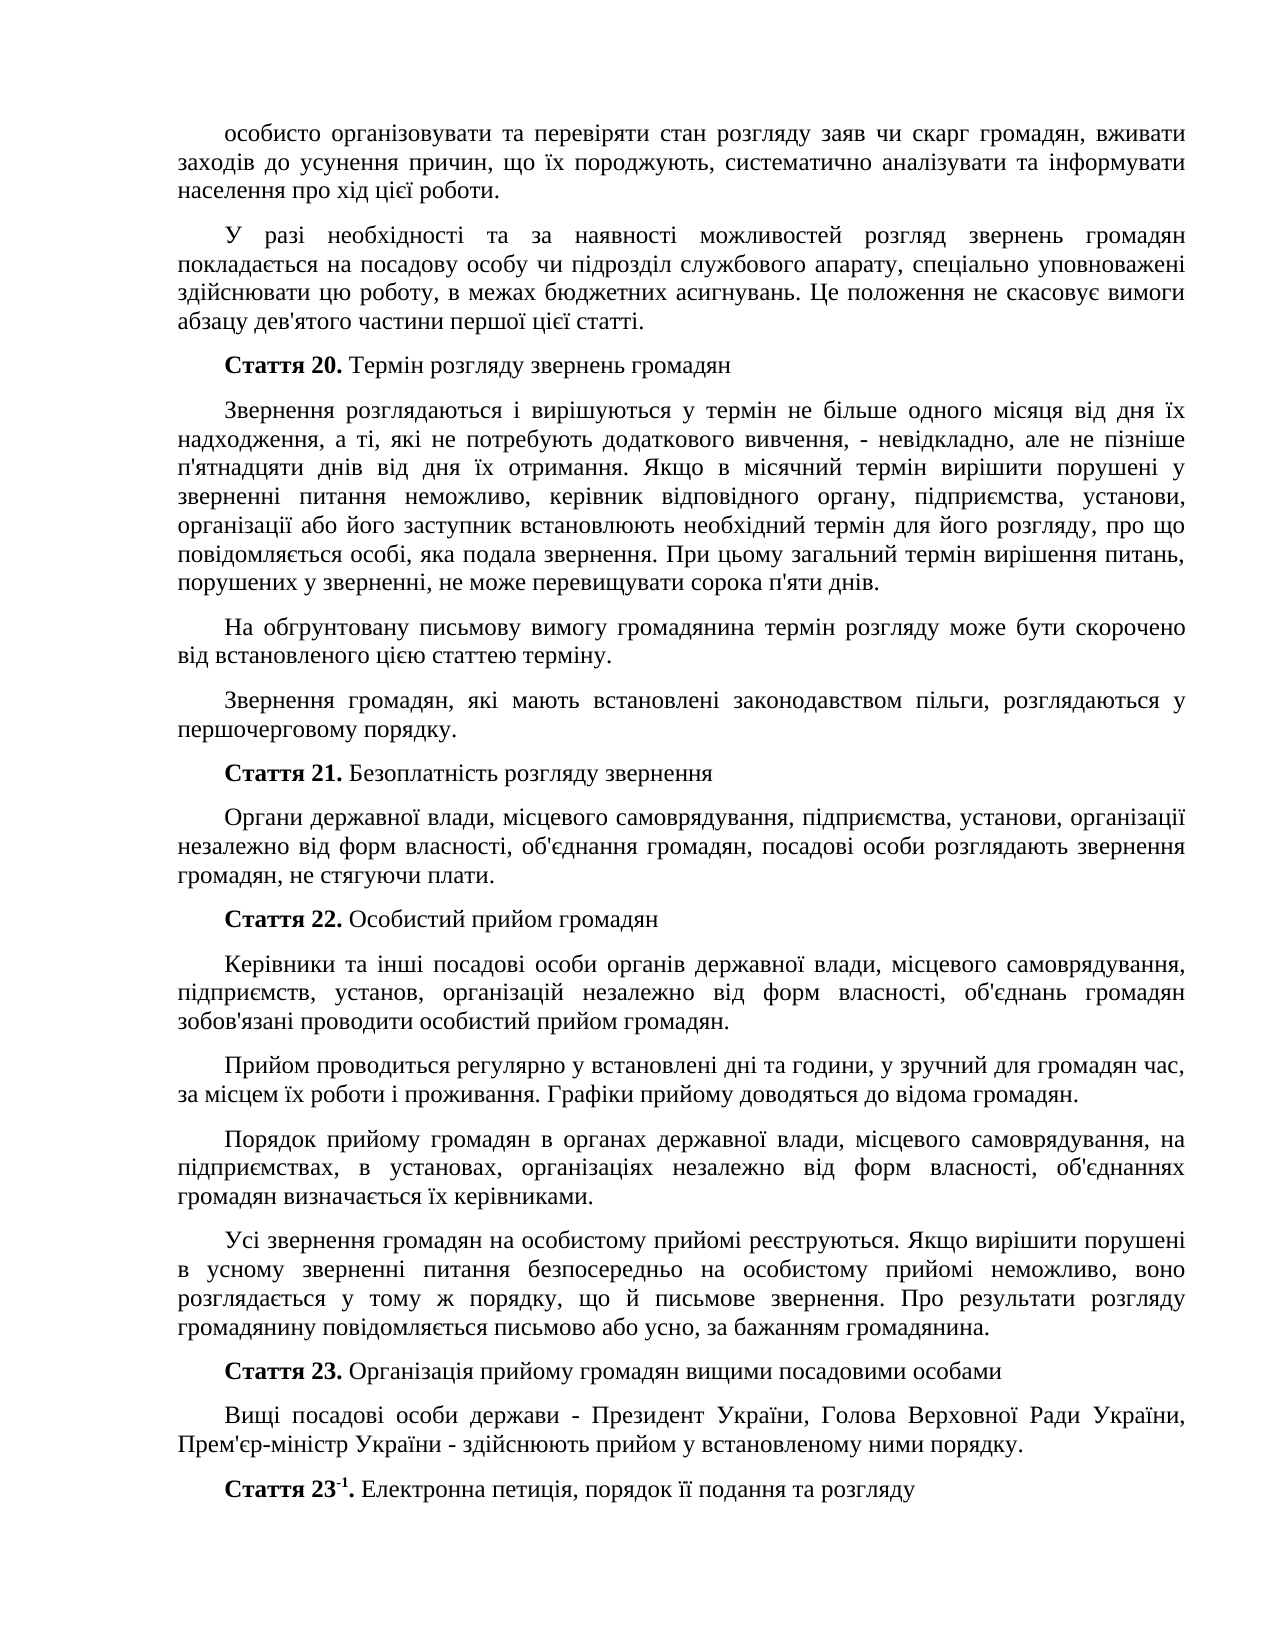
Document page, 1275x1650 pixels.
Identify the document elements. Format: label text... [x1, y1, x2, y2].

text Стаття 21. Безоплатність розгляду звернення [177, 758, 1186, 787]
text Усі звернення громадян на особистому прийомі реєструються. Якщо вирішити порушені в усному зверненні питання безпосередньо на особистому прийомі неможливо, воно розглядається у тому ж порядку, що й письмове звернення. Про результати розгляду громадянину повідомляється письмово або усно, за бажанням громадянина. [177, 1226, 1186, 1341]
text особисто організовувати та перевіряти стан розгляду заяв чи скарг громадян, вживати заходів до усунення причин, що їх породжують, систематично аналізувати та інформувати населення про хід цієї роботи. [177, 118, 1186, 204]
text Органи державної влади, місцевого самоврядування, підприємства, установи, організації незалежно від форм власності, об'єднання громадян, посадові особи розглядають звернення громадян, не стягуючи плати. [177, 802, 1186, 889]
text Стаття 23. Організація прийому громадян вищими посадовими особами [177, 1356, 1186, 1385]
text Вищі посадові особи держави - Президент України, Голова Верховної Ради України, Прем'єр-міністр України - здійснюють прийом у встановленому ними порядку. [177, 1401, 1186, 1458]
text Стаття 20. Термін розгляду звернень громадян [177, 351, 1186, 379]
text У разі необхідності та за наявності можливостей розгляд звернень громадян покладається на посадову особу чи підрозділ службового апарату, спеціально уповноважені здійснювати цю роботу, в межах бюджетних асигнувань. Це положення не скасовує вимоги абзацу дев'ятого частини першої цієї статті. [177, 220, 1186, 335]
text На обгрунтовану письмову вимогу громадянина термін розгляду може бути скорочено від встановленого цією статтею терміну. [177, 612, 1186, 669]
text Стаття 22. Особистий прийом громадян [177, 904, 1186, 933]
text Звернення розглядаються і вирішуються у термін не більше одного місяця від дня їх надходження, а ті, які не потребують додаткового вивчення, - невідкладно, але не пізніше п'ятнадцяти днів від дня їх отримання. Якщо в місячний термін вирішити порушені у зверненні питання неможливо, керівник відповідного органу, підприємства, установи, організації або його заступник встановлюють необхідний термін для його розгляду, про що повідомляється особі, яка подала звернення. При цьому загальний термін вирішення питань, порушених у зверненні, не може перевищувати сорока п'яти днів. [177, 395, 1186, 596]
text Прийом проводиться регулярно у встановлені дні та години, у зручний для громадян час, за місцем їх роботи і проживання. Графіки прийому доводяться до відома громадян. [177, 1051, 1186, 1108]
text Керівники та інші посадові особи органів державної влади, місцевого самоврядування, підприємств, установ, організацій незалежно від форм власності, об'єднань громадян зобов'язані проводити особистий прийом громадян. [177, 949, 1186, 1035]
text Стаття 23-1. Електронна петиція, порядок її подання та розгляду [177, 1474, 1186, 1502]
text Звернення громадян, які мають встановлені законодавством пільги, розглядаються у першочерговому порядку. [177, 685, 1186, 742]
text Порядок прийому громадян в органах державної влади, місцевого самоврядування, на підприємствах, в установах, організаціях незалежно від форм власності, об'єднаннях громадян визначається їх керівниками. [177, 1124, 1186, 1210]
